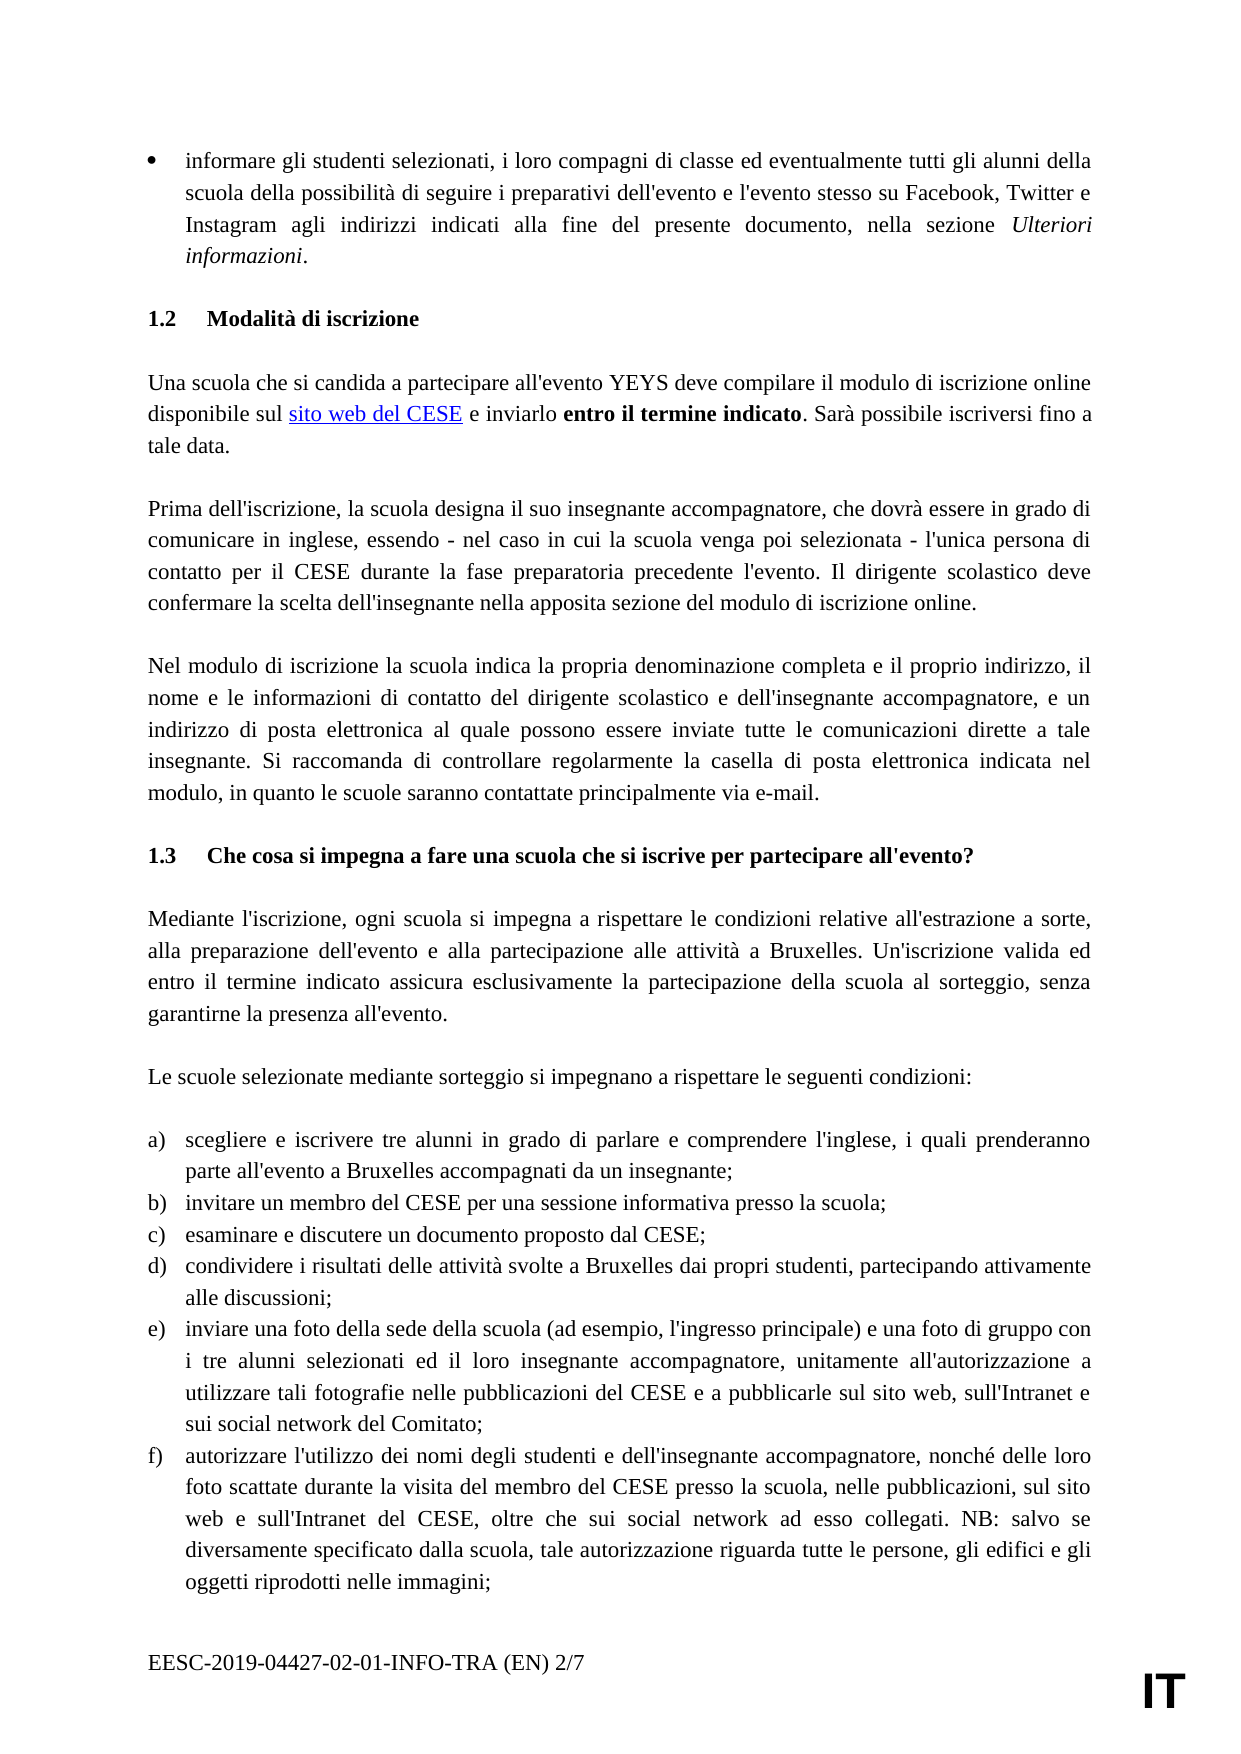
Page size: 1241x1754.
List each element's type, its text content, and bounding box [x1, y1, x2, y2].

text Prima dell'iscrizione, la scuola designa il suo insegnante accompagnatore, che dovrà essere in grado di comunicare in inglese, essendo - nel caso in cui la scuola venga poi selezionata - l'unica persona di contatto per il CESE durante la fase preparatoria precedente l'evento. Il dirigente scolastico deve confermare la scelta dell'insegnante nella apposita sezione del modulo di iscrizione online. [148, 495, 1093, 616]
list autorizzare l'utilizzo dei nomi degli studenti e dell'insegnante accompagnatore, nonché delle loro foto scattate durante la visita del membro del CESE presso la scuola, nelle pubblicazioni, sul sito web e sull'Intranet del CESE, oltre che sui social network ad esso collegati. NB: salvo se diversamente specificato dalla scuola, tale autorizzazione riguarda tutte le persone, gli edifici e gli oggetti riprodotti nelle immagini; [148, 1442, 1093, 1594]
list inviare una foto della sede della scuola (ad esempio, l'ingresso principale) e una foto di gruppo con i tre alunni selezionati ed il loro insegnante accompagnatore, unitamente all'autorizzazione a utilizzare tali fotografie nelle pubblicazioni del CESE e a pubblicarle sul sito web, sull'Intranet e sui social network del Comitato; [148, 1315, 1093, 1436]
list condividere i risultati delle attività svolte a Bruxelles dai propri studenti, partecipando attivamente alle discussioni; [148, 1252, 1093, 1310]
list scegliere e iscrivere tre alunni in grado di parlare e comprendere l'inglese, i quali prenderanno parte all'evento a Bruxelles accompagnati da un insegnante; [148, 1126, 1093, 1184]
text Le scuole selezionate mediante sorteggio si impegnano a rispettare le seguenti condizioni: [148, 1063, 1093, 1089]
list esaminare e discutere un documento proposto dal CESE; [148, 1221, 1093, 1247]
text Una scuola che si candida a partecipare all'evento YEYS deve compilare il modulo di iscrizione online disponibile sul sito web del CESE e inviarlo entro il termine indicato. Sarà possibile iscriversi fino a tale data. [148, 368, 1093, 458]
list invitare un membro del CESE per una sessione informativa presso la scuola; [148, 1189, 1093, 1216]
list informare gli studenti selezionati, i loro compagni di classe ed eventualmente tutti gli alunni della scuola della possibilità di seguire i preparativi dell'evento e l'evento stesso su Facebook, Twitter e Instagram agli indirizzi indicati alla fine del presente documento, nella sezione Ulteriori informazioni. [148, 148, 1093, 269]
text Mediante l'iscrizione, ogni scuola si impegna a rispettare le condizioni relative all'estrazione a sorte, alla preparazione dell'evento e alla partecipazione alle attività a Bruxelles. Un'iscrizione valida ed entro il termine indicato assicura esclusivamente la partecipazione della scuola al sorteggio, senza garantirne la presenza all'evento. [148, 905, 1093, 1026]
subtitle Che cosa si impegna a fare una scuola che si iscrive per partecipare all'evento? [148, 842, 1093, 868]
subtitle Modalità di iscrizione [148, 305, 1093, 332]
text Nel modulo di iscrizione la scuola indica la propria denominazione completa e il proprio indirizzo, il nome e le informazioni di contatto del dirigente scolastico e dell'insegnante accompagnatore, e un indirizzo di posta elettronica al quale possono essere inviate tutte le comunicazioni dirette a tale insegnante. Si raccomanda di controllare regolarmente la casella di posta elettronica indicata nel modulo, in quanto le scuole saranno contattate principalmente via e-mail. [148, 653, 1093, 805]
